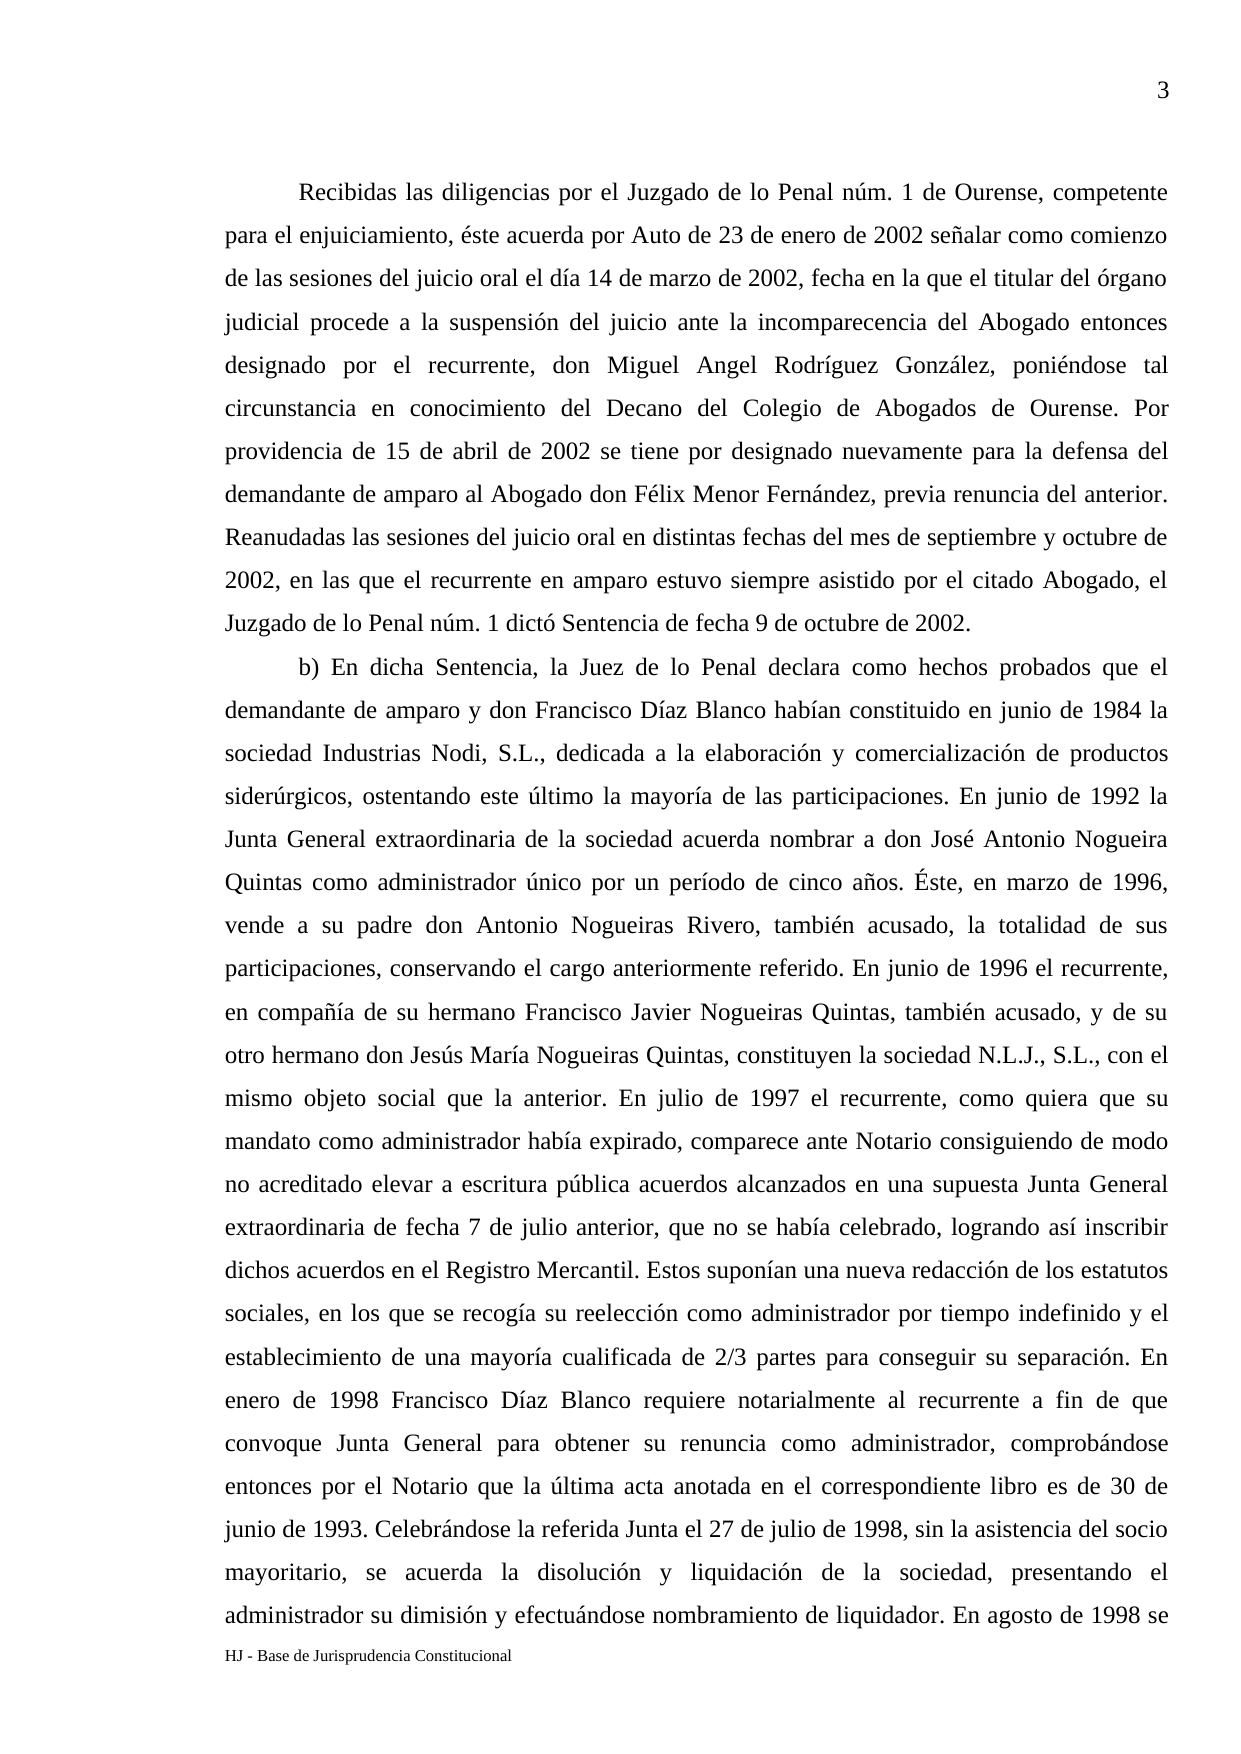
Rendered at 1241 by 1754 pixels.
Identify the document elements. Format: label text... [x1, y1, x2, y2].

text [224, 652, 1169, 1629]
text Recibidas las diligencias por el Juzgado de lo Penal núm. 1 de Ourense, competente para el enjuiciamiento, éste acuerda por Auto de 23 de enero de 2002 señalar como comienzo de las sesiones del juicio oral el día 14 de marzo de 2002, fecha en la que el titular del órgano judicial procede a la suspensión del juicio ante la incomparecencia del Abogado entonces designado por el recurrente, don Miguel Angel Rodríguez González, poniéndose tal circunstancia en conocimiento del Decano del Colegio de Abogados de Ourense. Por providencia de 15 de abril de 2002 se tiene por designado nuevamente para la defensa del demandante de amparo al Abogado don Félix Menor Fernández, previa renuncia del anterior. Reanudadas las sesiones del juicio oral en distintas fechas del mes de septiembre y octubre de 2002, en las que el recurrente en amparo estuvo siempre asistido por el citado Abogado, el Juzgado de lo Penal núm. 1 dictó Sentencia de fecha 9 de octubre de 2002. [224, 177, 1169, 637]
